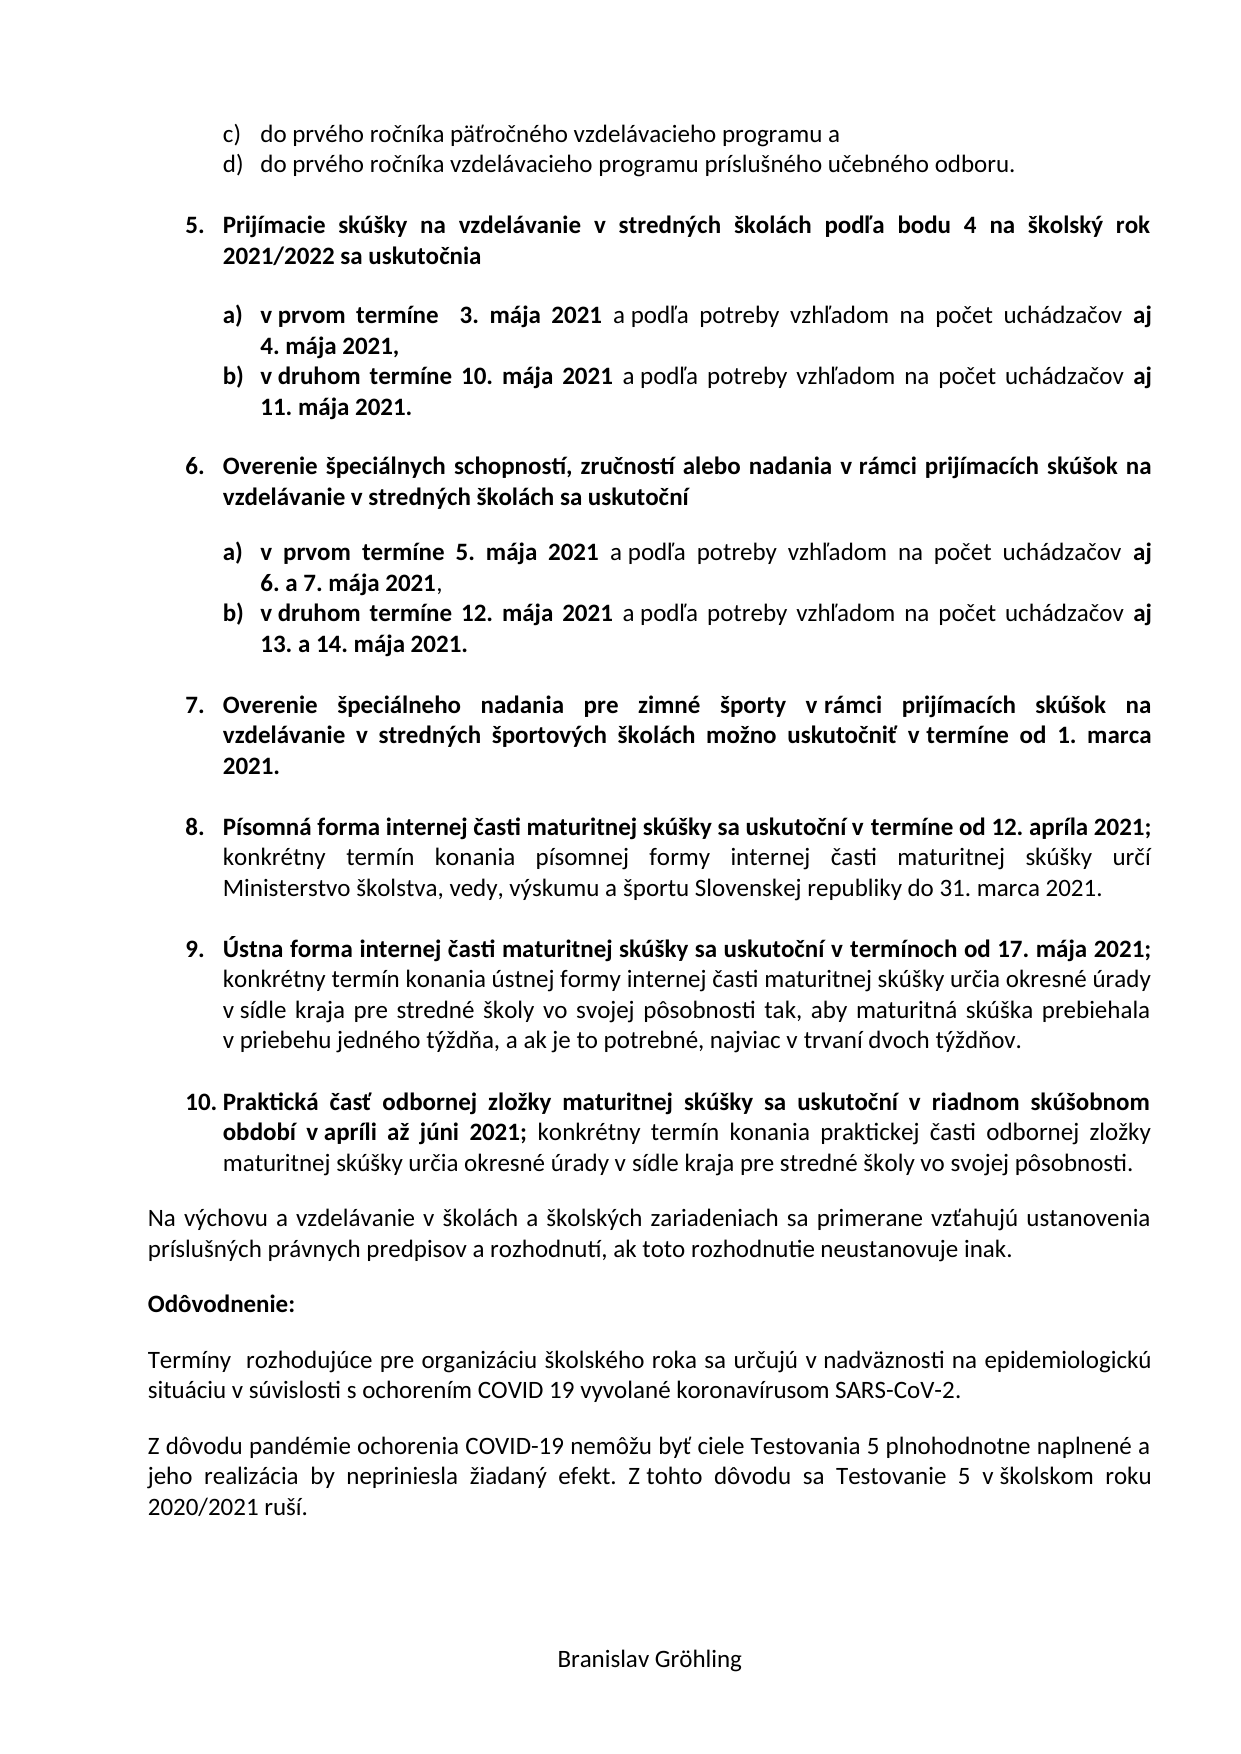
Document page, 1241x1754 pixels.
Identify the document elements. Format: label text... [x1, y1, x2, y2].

list v druhom termíne 12. mája 2021 a podľa potreby vzhľadom na počet uchádzačov aj 13. a 14. mája 2021. [223, 597, 1152, 658]
text Branislav Gröhling [148, 1643, 1152, 1674]
text Z dôvodu pandémie ochorenia COVID-19 nemôžu byť ciele Testovania 5 plnohodnotne naplnené a jeho realizácia by nepriniesla žiadaný efekt. Z tohto dôvodu sa Testovanie 5 v školskom roku 2020/2021 ruší. [148, 1430, 1152, 1521]
list Ústna forma internej časti maturitnej skúšky sa uskutoční v termínoch od 17. mája 2021; konkrétny termín konania ústnej formy internej časti maturitnej skúšky určia okresné úrady v sídle kraja pre stredné školy vo svojej pôsobnosti tak, aby maturitná skúška prebiehala v priebehu jedného týždňa, a ak je to potrebné, najviac v trvaní dvoch týždňov. [185, 933, 1152, 1055]
text Na výchovu a vzdelávanie v školách a školských zariadeniach sa primerane vzťahujú ustanovenia príslušných právnych predpisov a rozhodnutí, ak toto rozhodnutie neustanovuje inak. [148, 1202, 1152, 1263]
list v druhom termíne 10. mája 2021 a podľa potreby vzhľadom na počet uchádzačov aj 11. mája 2021. [223, 361, 1152, 422]
list Overenie špeciálnych schopností, zručností alebo nadania v rámci prijímacích skúšok na vzdelávanie v stredných školách sa uskutoční [185, 450, 1152, 511]
text Termíny rozhodujúce pre organizáciu školského roka sa určujú v nadväznosti na epidemiologickú situáciu v súvislosti s ochorením COVID 19 vyvolané koronavírusom SARS-CoV-2. [148, 1344, 1152, 1405]
list v prvom termíne 3. mája 2021 a podľa potreby vzhľadom na počet uchádzačov aj 4. mája 2021, [223, 299, 1152, 361]
list Písomná forma internej časti maturitnej skúšky sa uskutoční v termíne od 12. apríla 2021; konkrétny termín konania písomnej formy internej časti maturitnej skúšky určí Ministerstvo školstva, vedy, výskumu a športu Slovenskej republiky do 31. marca 2021. [185, 811, 1152, 903]
list Praktická časť odbornej zložky maturitnej skúšky sa uskutoční v riadnom skúšobnom období v apríli až júni 2021; konkrétny termín konania praktickej časti odbornej zložky maturitnej skúšky určia okresné úrady v sídle kraja pre stredné školy vo svojej pôsobnosti. [185, 1086, 1152, 1177]
text Odôvodnenie: [148, 1288, 1152, 1319]
list do prvého ročníka päťročného vzdelávacieho programu a [223, 118, 1152, 149]
list do prvého ročníka vzdelávacieho programu príslušného učebného odboru. [223, 149, 1152, 179]
list Prijímacie skúšky na vzdelávanie v stredných školách podľa bodu 4 na školský rok 2021/2022 sa uskutočnia [185, 210, 1152, 271]
list Overenie špeciálneho nadania pre zimné športy v rámci prijímacích skúšok na vzdelávanie v stredných športových školách možno uskutočniť v termíne od 1. marca 2021. [185, 689, 1152, 781]
list v prvom termíne 5. mája 2021 a podľa potreby vzhľadom na počet uchádzačov aj 6. a 7. mája 2021, [223, 536, 1152, 597]
